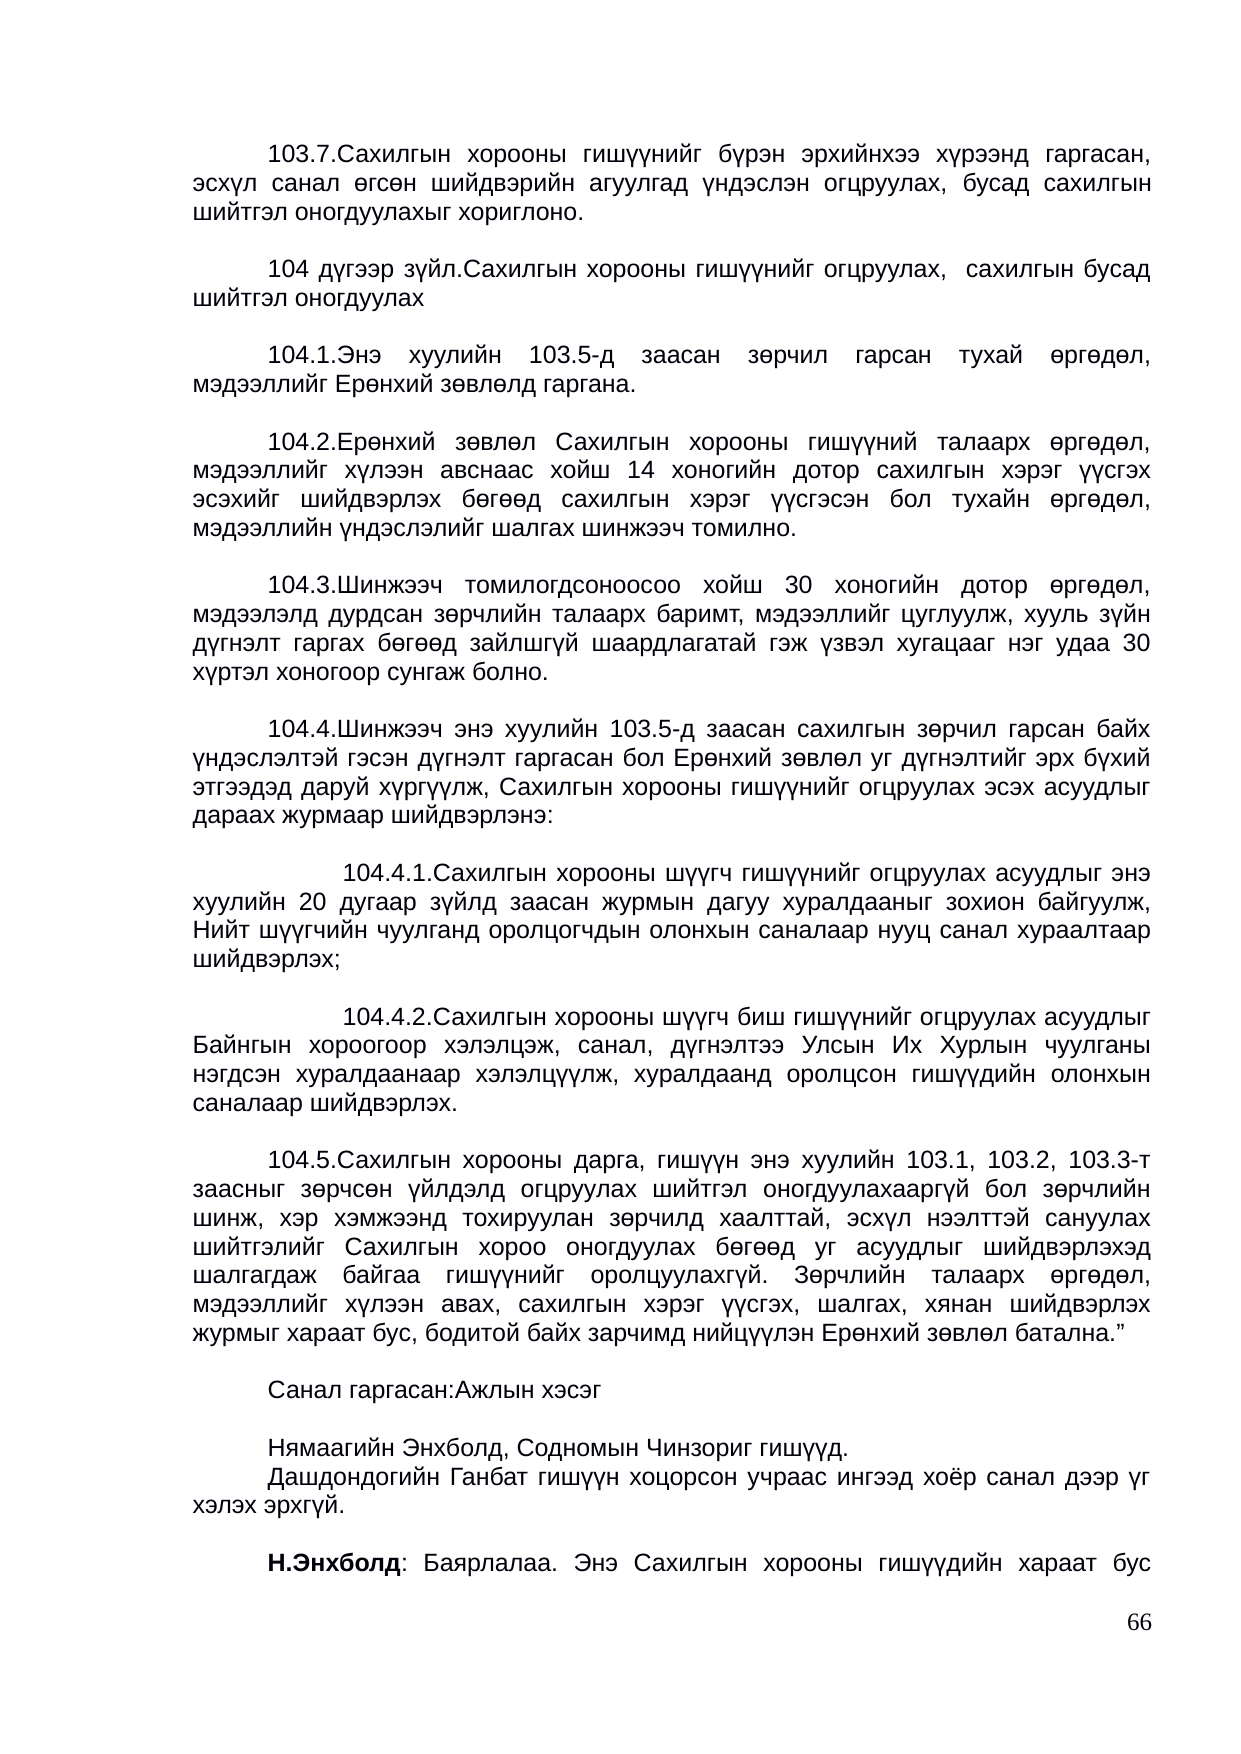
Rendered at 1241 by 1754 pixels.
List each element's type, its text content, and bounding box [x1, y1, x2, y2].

text 104.2.Ерөнхий зөвлөл Сахилгын хорооны гишүүний талаарх өргөдөл, мэдээллийг хүлээн авснаас хойш 14 хоногийн дотор сахилгын хэрэг үүсгэх эсэхийг шийдвэрлэх бөгөөд сахилгын хэрэг үүсгэсэн бол тухайн өргөдөл, мэдээллийн үндэслэлийг шалгах шинжээч томилно. [192, 427, 1152, 542]
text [192, 1548, 1152, 1577]
text 104.5.Сахилгын хорооны дарга, гишүүн энэ хуулийн 103.1, 103.2, 103.3-т заасныг зөрчсөн үйлдэлд огцруулах шийтгэл оногдуулахааргүй бол зөрчлийн шинж, хэр хэмжээнд тохируулан зөрчилд хаалттай, эсхүл нээлттэй сануулах шийтгэлийг Сахилгын хороо оногдуулах бөгөөд уг асуудлыг шийдвэрлэхэд шалгагдаж байгаа гишүүнийг оролцуулахгүй. Зөрчлийн талаарх өргөдөл, мэдээллийг хүлээн авах, сахилгын хэрэг үүсгэх, шалгах, хянан шийдвэрлэх журмыг хараат бус, бодитой байх зарчимд нийцүүлэн Ерөнхий зөвлөл батална.” [192, 1145, 1152, 1347]
text 104.4.Шинжээч энэ хуулийн 103.5-д заасан сахилгын зөрчил гарсан байх үндэслэлтэй гэсэн дүгнэлт гаргасан бол Ерөнхий зөвлөл уг дүгнэлтийг эрх бүхий этгээдэд даруй хүргүүлж, Сахилгын хорооны гишүүнийг огцруулах эсэх асуудлыг дараах журмаар шийдвэрлэнэ: [192, 714, 1152, 829]
text 104 дүгээр зүйл.Сахилгын хорооны гишүүнийг огцруулах, сахилгын бусад шийтгэл оногдуулах [192, 254, 1152, 312]
text Дашдондогийн Ганбат гишүүн хоцорсон учраас ингээд хоёр санал дээр үг хэлэх эрхгүй. [192, 1462, 1152, 1519]
text 104.3.Шинжээч томилогдсоноосоо хойш 30 хоногийн дотор өргөдөл, мэдээлэлд дурдсан зөрчлийн талаарх баримт, мэдээллийг цуглуулж, хууль зүйн дүгнэлт гаргах бөгөөд зайлшгүй шаардлагатай гэж үзвэл хугацааг нэг удаа 30 хүртэл хоногоор сунгаж болно. [192, 570, 1152, 685]
text 104.4.2.Сахилгын хорооны шүүгч биш гишүүнийг огцруулах асуудлыг Байнгын хороогоор хэлэлцэж, санал, дүгнэлтээ Улсын Их Хурлын чуулганы нэгдсэн хуралдаанаар хэлэлцүүлж, хуралдаанд оролцсон гишүүдийн олонхын саналаар шийдвэрлэх. [192, 1002, 1152, 1117]
text 104.4.1.Сахилгын хорооны шүүгч гишүүнийг огцруулах асуудлыг энэ хуулийн 20 дугаар зүйлд заасан журмын дагуу хуралдааныг зохион байгуулж, Нийт шүүгчийн чуулганд оролцогчдын олонхын саналаар нууц санал хураалтаар шийдвэрлэх; [192, 858, 1152, 973]
text Нямаагийн Энхболд, Содномын Чинзориг гишүүд. [192, 1433, 1152, 1462]
text 103.7.Сахилгын хорооны гишүүнийг бүрэн эрхийнхээ хүрээнд гаргасан, эсхүл санал өгсөн шийдвэрийн агуулгад үндэслэн огцруулах, бусад сахилгын шийтгэл оногдуулахыг хориглоно. [192, 139, 1152, 225]
text 104.1.Энэ хуулийн 103.5-д заасан зөрчил гарсан тухай өргөдөл, мэдээллийг Ерөнхий зөвлөлд гаргана. [192, 340, 1152, 398]
text Санал гаргасан:Ажлын хэсэг [192, 1375, 1152, 1404]
